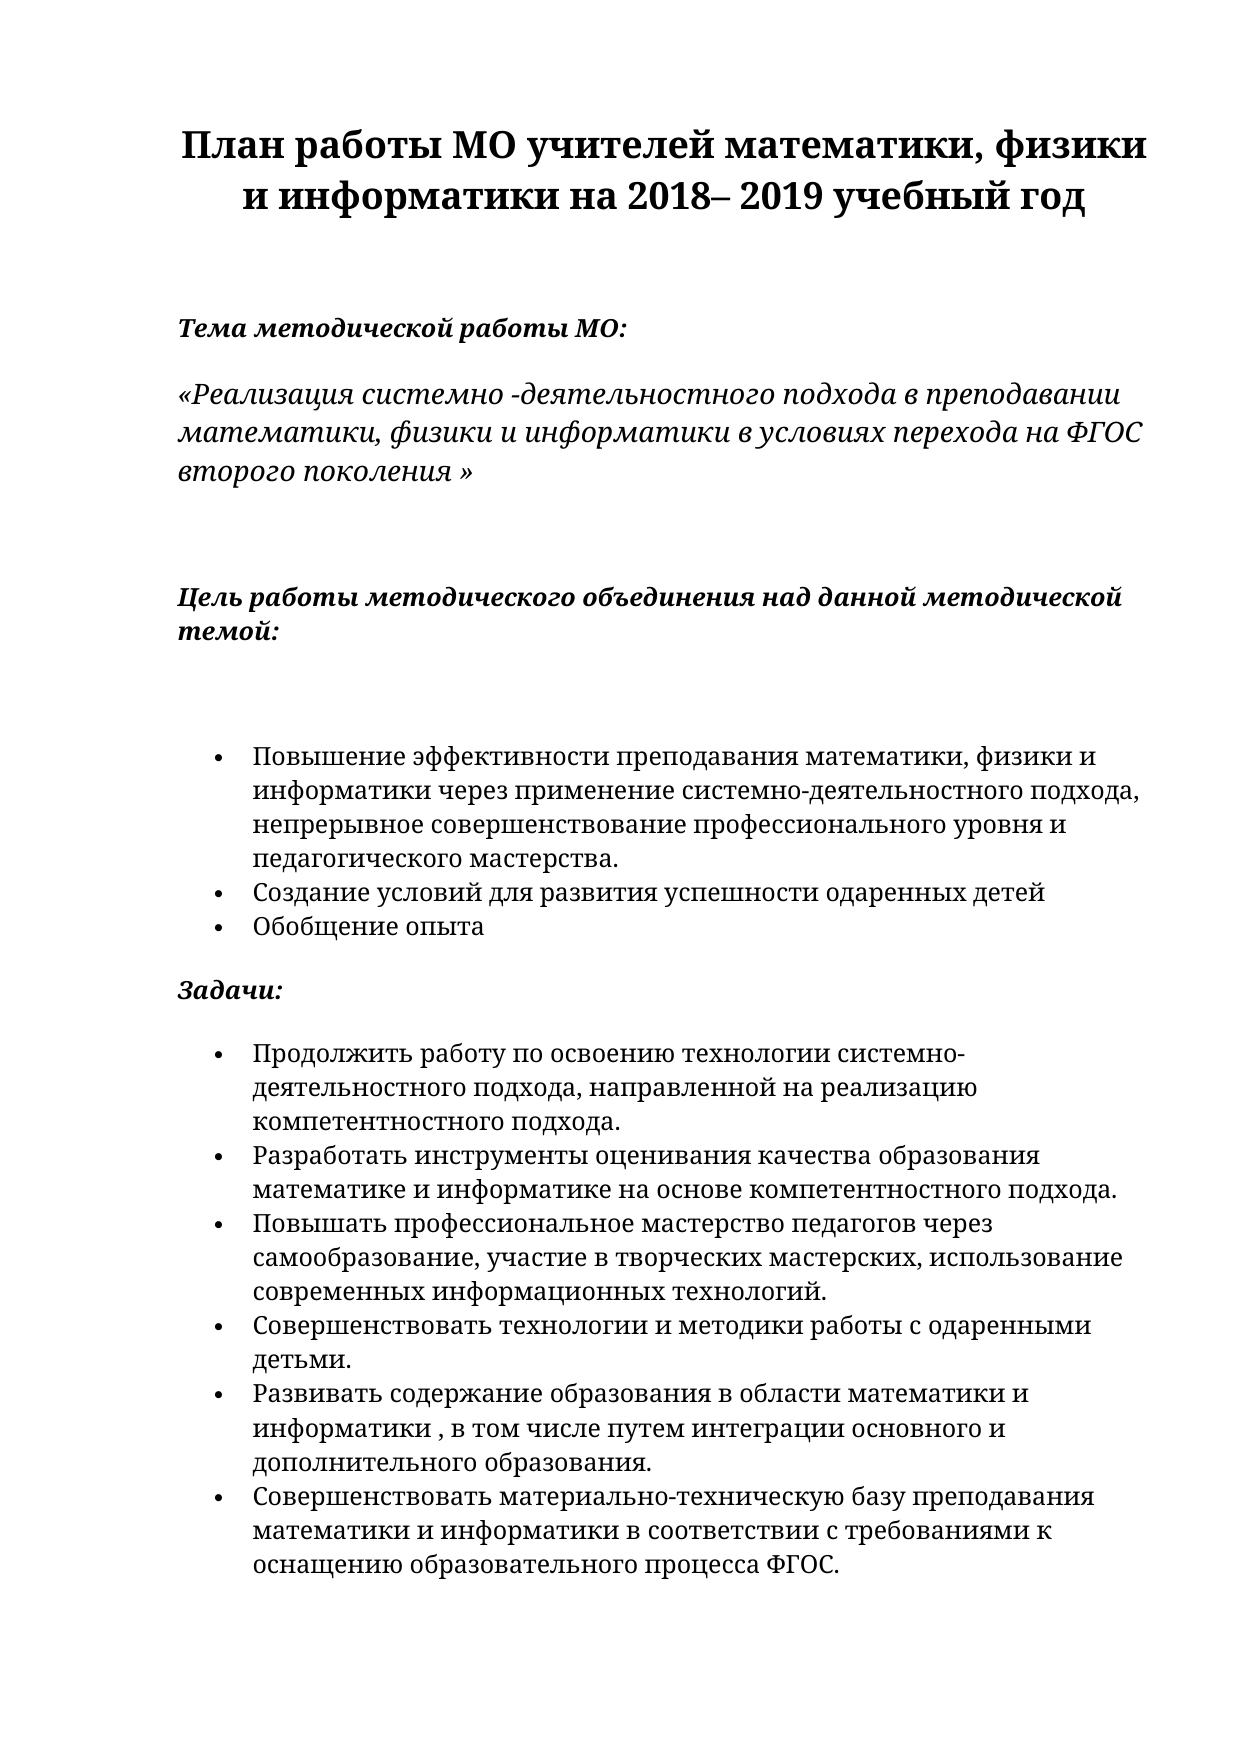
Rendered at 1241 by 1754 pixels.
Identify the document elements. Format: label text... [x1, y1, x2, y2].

list Развивать содержание образования в области математики и информатики , в том числе путем интеграции основного и дополнительного образования. [215, 1376, 1152, 1478]
list Повышать профессиональное мастерство педагогов через самообразование, участие в творческих мастерских, использование современных информационных технологий. [215, 1206, 1152, 1308]
list Разработать инструменты оценивания качества образования математике и информатике на основе компетентностного подхода. [215, 1138, 1152, 1206]
list Создание условий для развития успешности одаренных детей [215, 875, 1152, 909]
list Повышение эффективности преподавания математики, физики и информатики через применение системно-деятельностного подхода, непрерывное совершенствование профессионального уровня и педагогического мастерства. [215, 739, 1152, 875]
text Цель работы методического объединения над данной методической темой: [177, 580, 1152, 648]
list Совершенствовать материально-техническую базу преподавания математики и информатики в соответствии с требованиями к оснащению образовательного процесса ФГОС. [215, 1478, 1152, 1581]
text Тема методической работы МО: [177, 311, 1152, 345]
list Продолжить работу по освоению технологии системно-деятельностного подхода, направленной на реализацию компетентностного подхода. [215, 1036, 1152, 1138]
list Обобщение опыта [215, 909, 1152, 943]
text Задачи: [177, 972, 1152, 1006]
text План работы МО учителей математики, физики и информатики на 2018– 2019 учебный год [177, 118, 1152, 220]
text «Реализация системно -деятельностного подхода в преподавании математики, физики и информатики в условиях перехода на ФГОС второго поколения » [177, 374, 1152, 489]
list Совершенствовать технологии и методики работы с одаренными детьми. [215, 1308, 1152, 1376]
